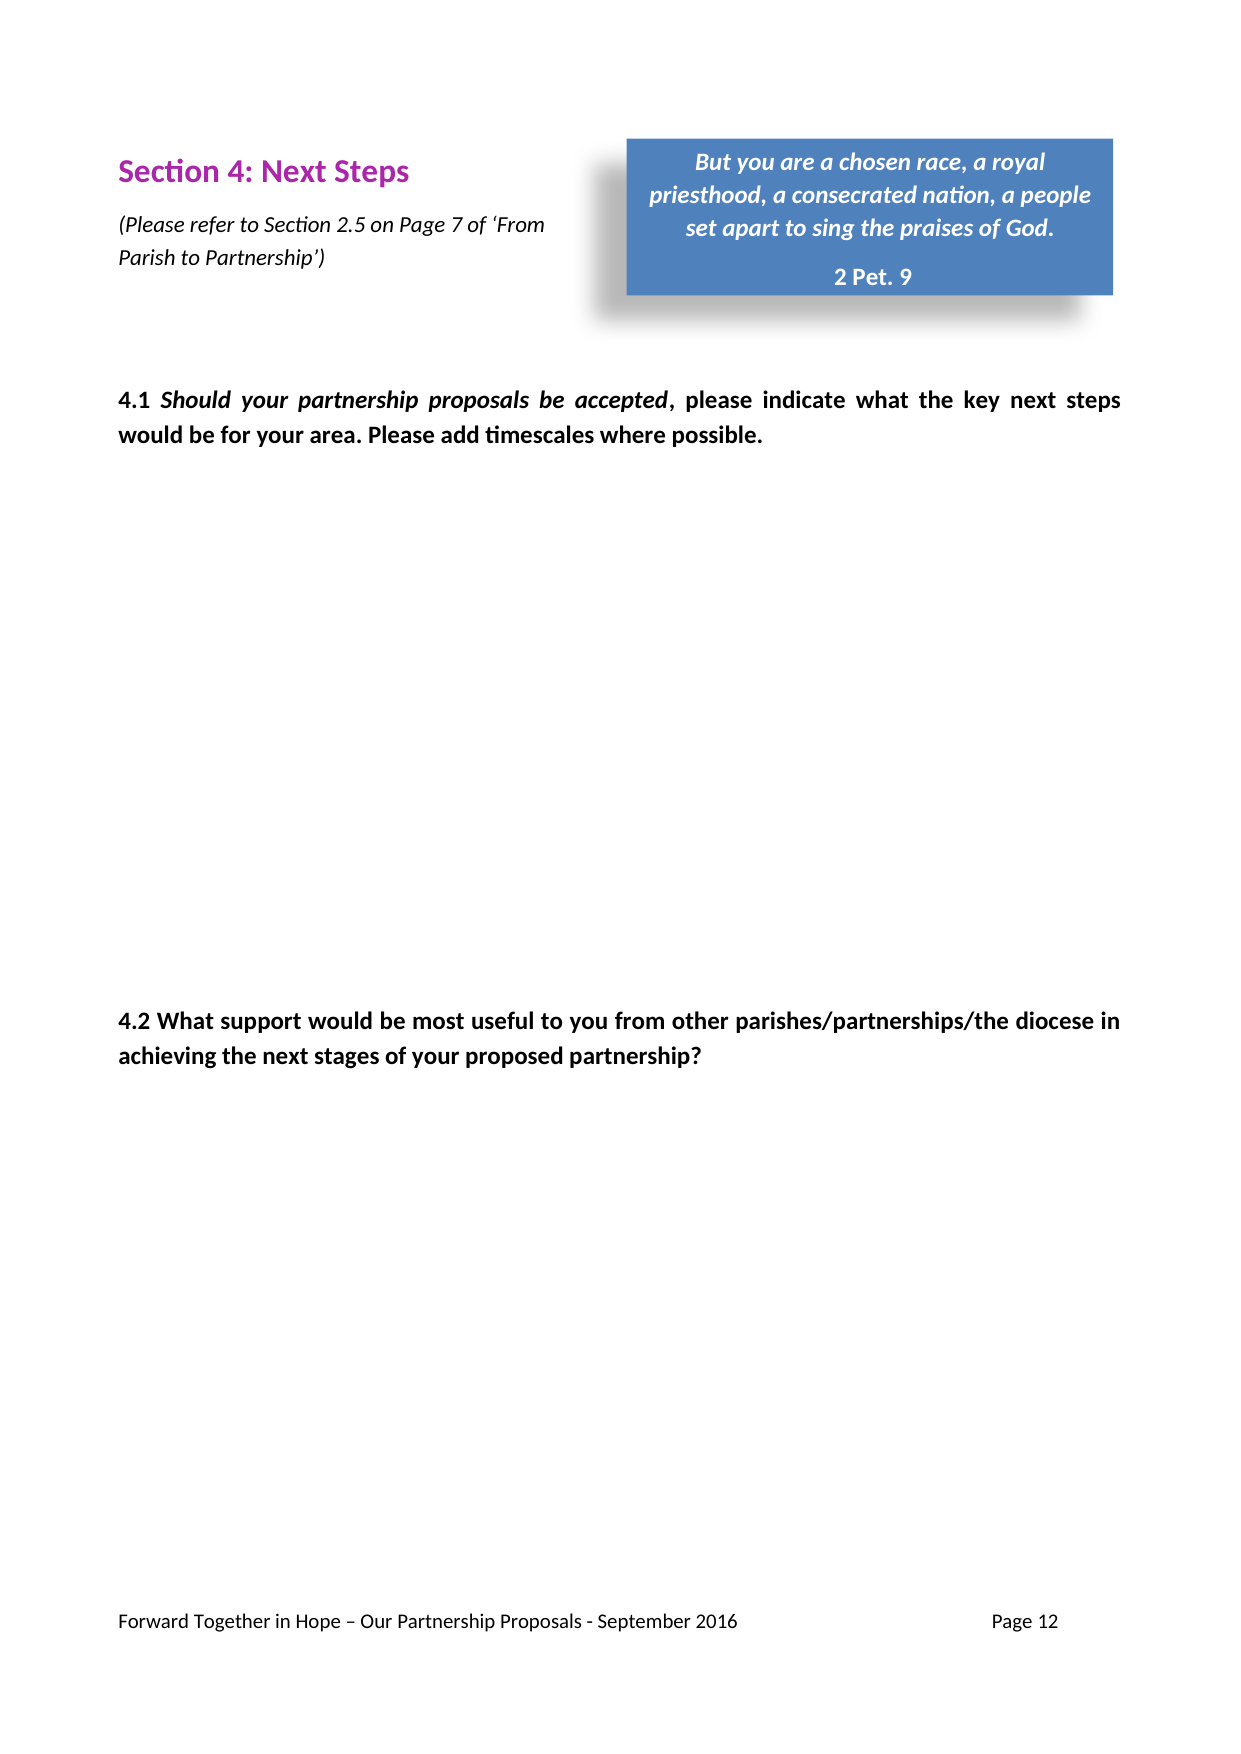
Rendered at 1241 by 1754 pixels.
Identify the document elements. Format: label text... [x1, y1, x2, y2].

text 4.2 What support would be most useful to you from other parishes/partnerships/the diocese in achieving the next stages of your proposed partnership? [118, 1005, 1122, 1070]
text (Please refer to Section 2.5 on Page 7 of ‘From Parish to Partnership’) [118, 211, 1122, 271]
text 4.1 Should your partnership proposals be accepted, please indicate what the key next steps would be for your area. Please add timescales where possible. [118, 384, 1122, 449]
